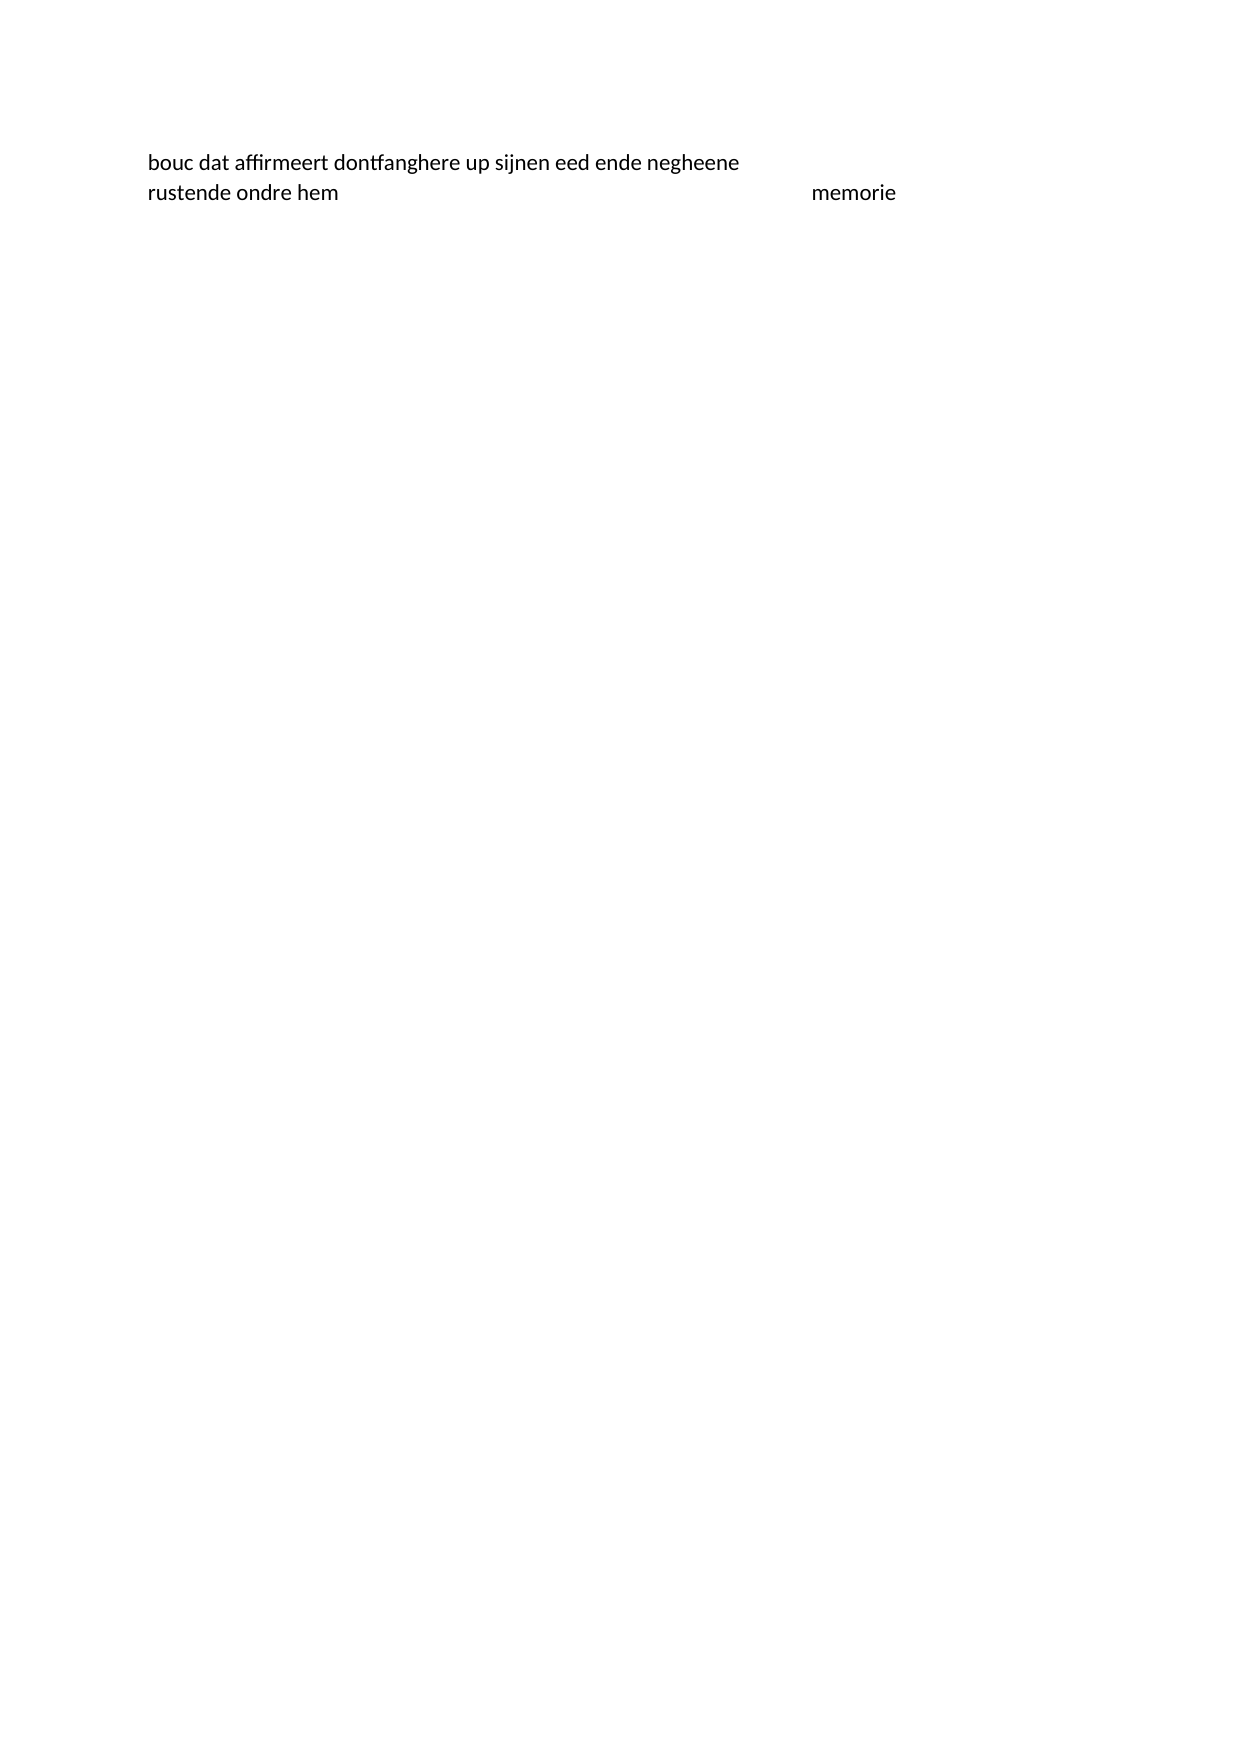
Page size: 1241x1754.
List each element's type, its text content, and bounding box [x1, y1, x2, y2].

text rustende ondre hem memorie [148, 178, 1093, 206]
text bouc dat affirmeert dontfanghere up sijnen eed ende negheene [148, 148, 1093, 176]
